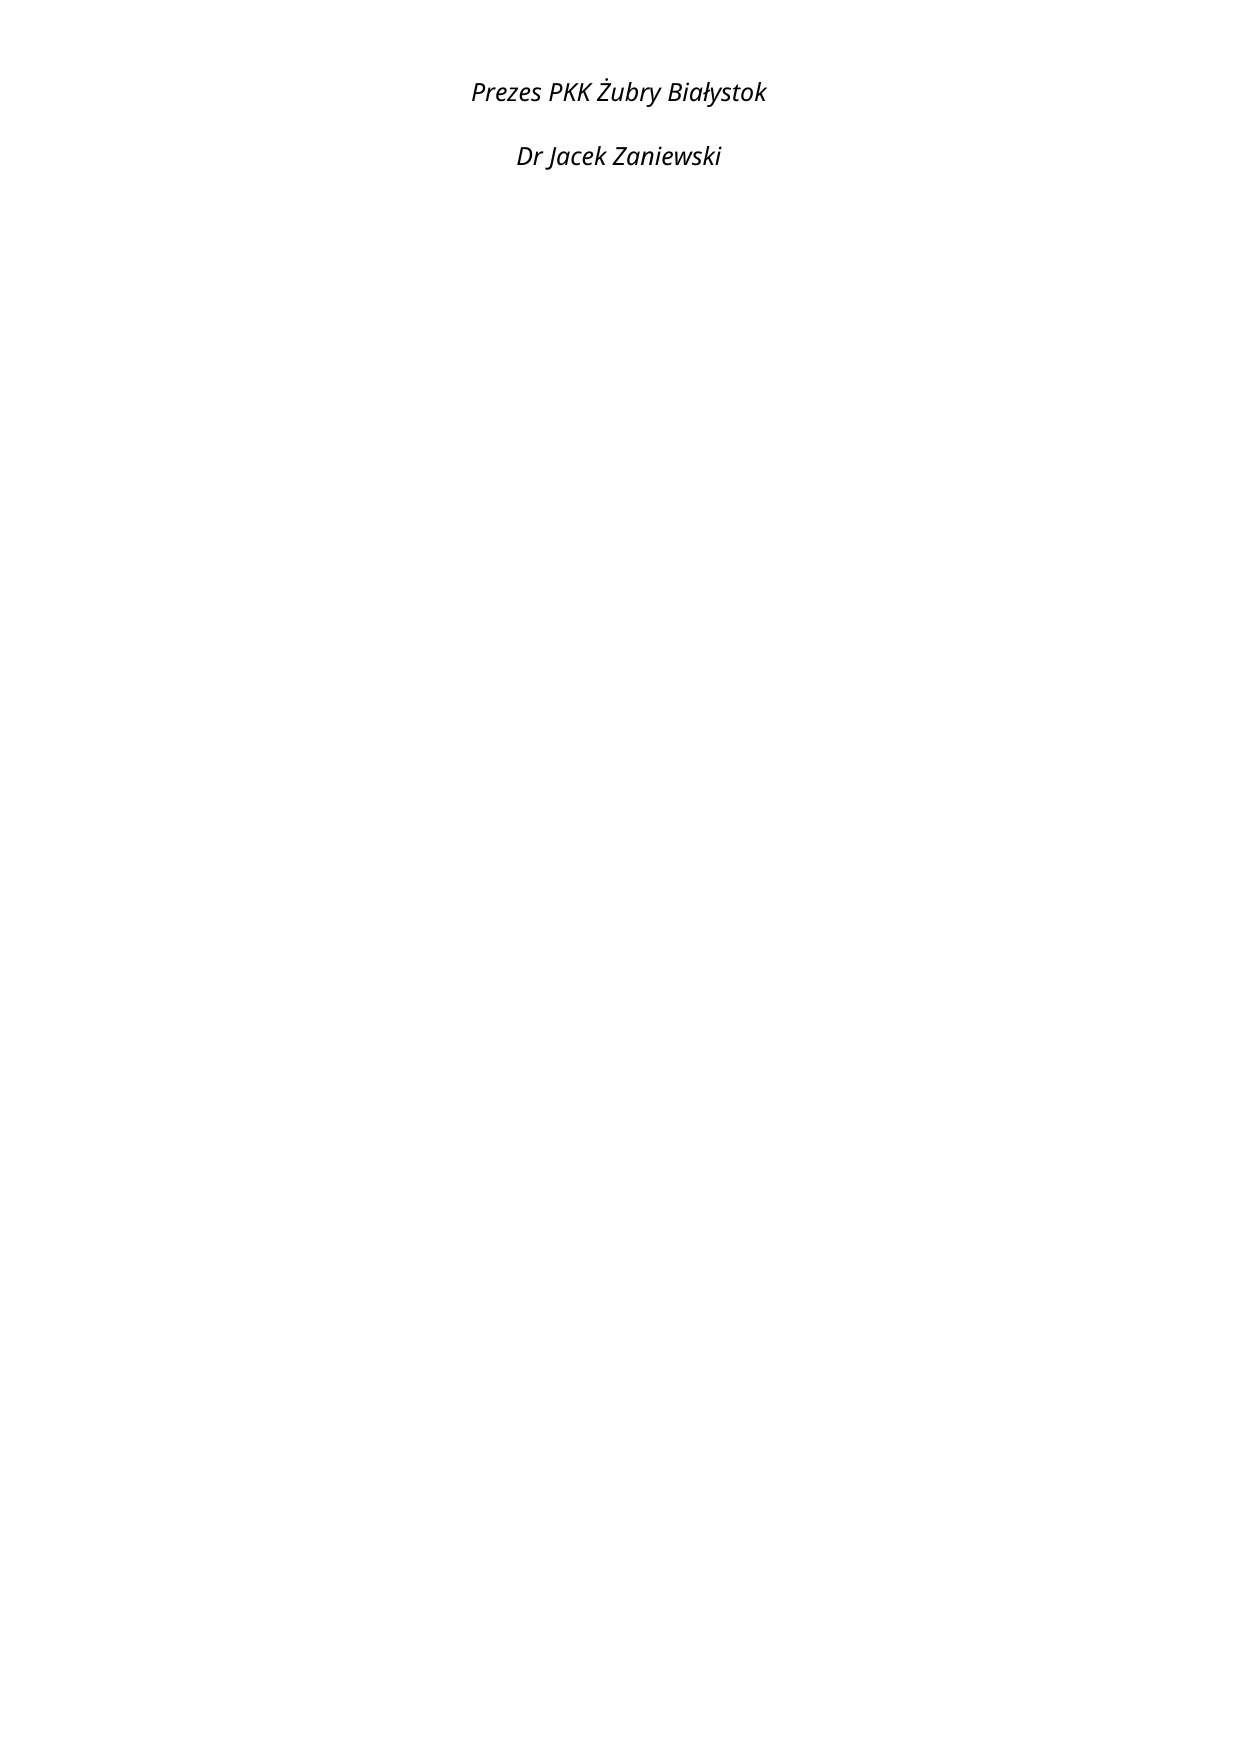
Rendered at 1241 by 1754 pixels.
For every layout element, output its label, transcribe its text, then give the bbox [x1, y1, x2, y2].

text Dr Jacek Zaniewski [75, 138, 1165, 172]
text Prezes PKK Żubry Białystok [75, 75, 1165, 109]
